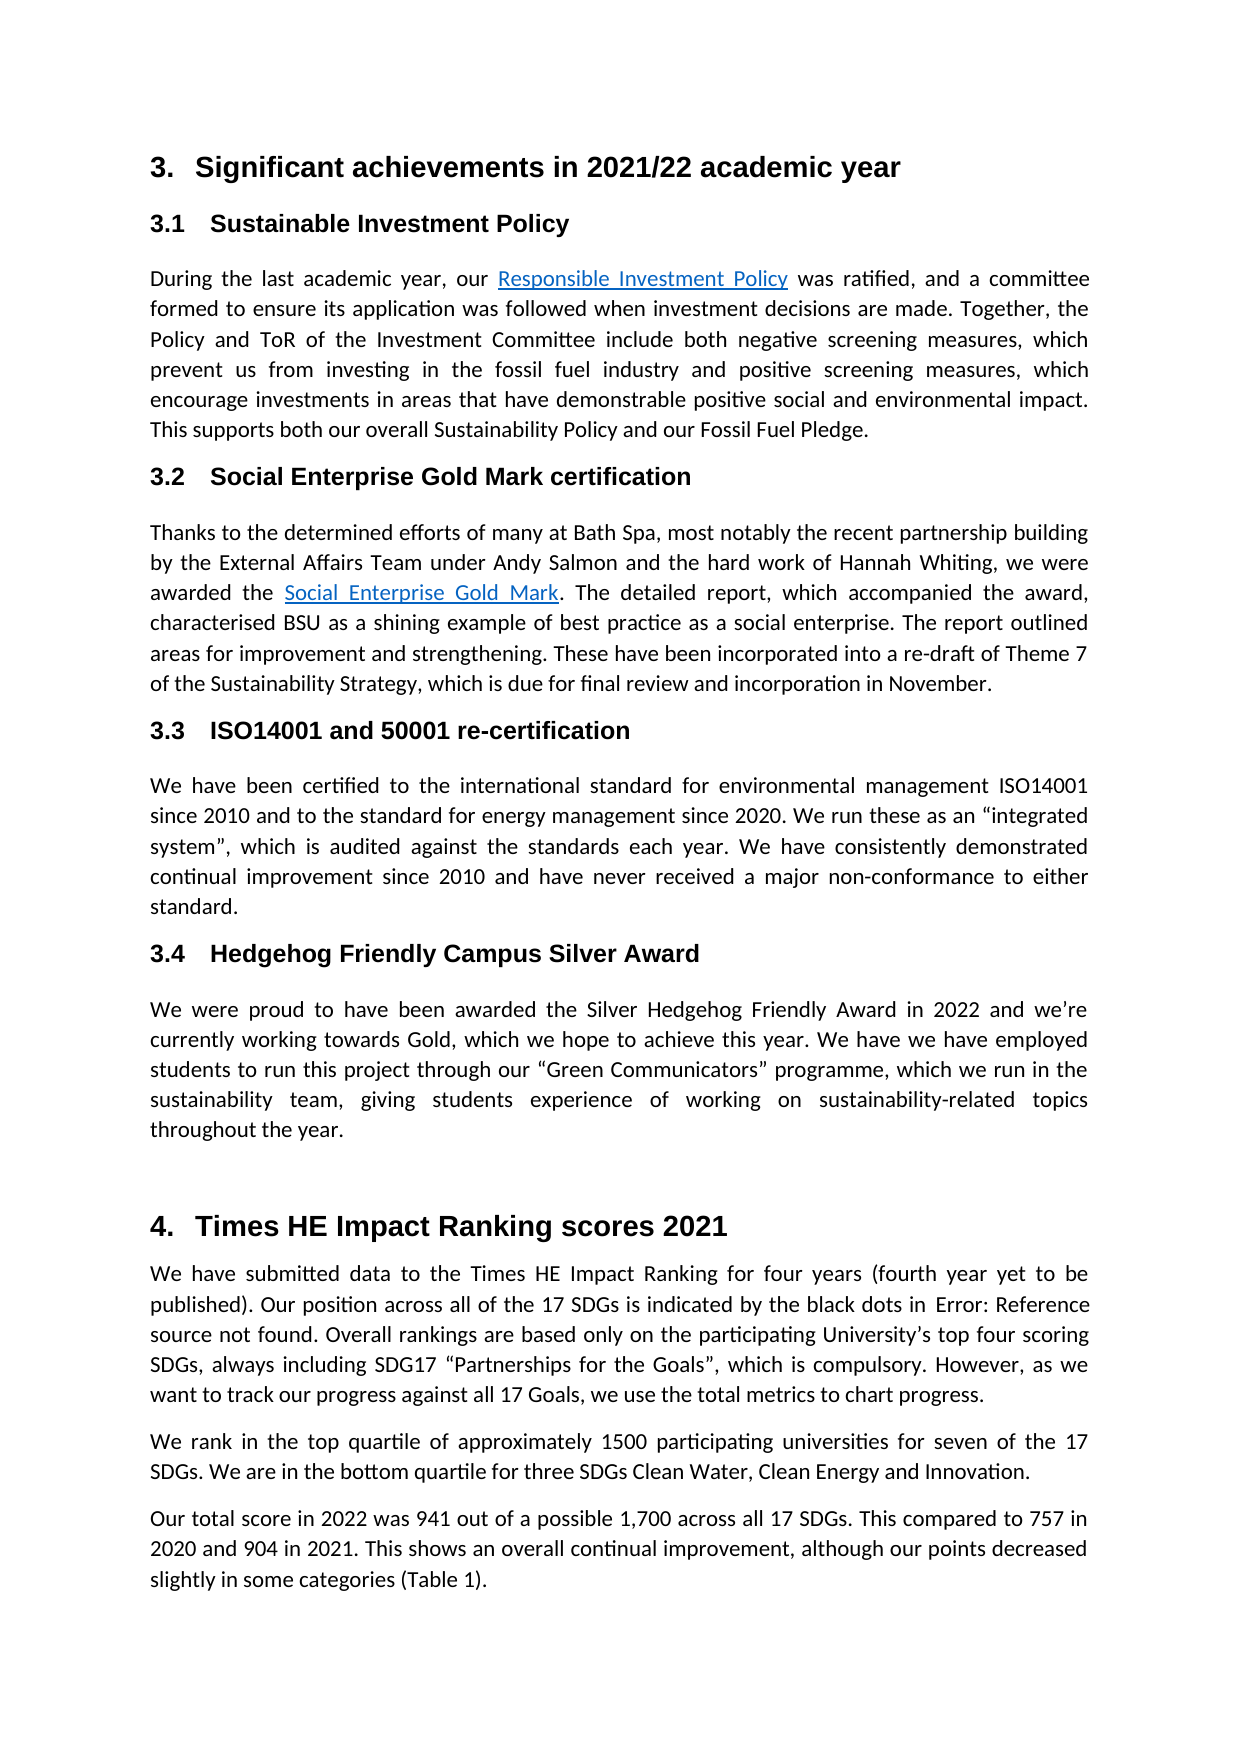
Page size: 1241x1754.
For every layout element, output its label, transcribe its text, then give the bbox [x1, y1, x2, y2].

subtitle Sustainable Investment Policy [150, 209, 1090, 237]
text We were proud to have been awarded the Silver Hedgehog Friendly Award in 2022 and we’re currently working towards Gold, which we hope to achieve this year. We have we have employed students to run this project through our “Green Communicators” programme, which we run in the sustainability team, giving students experience of working on sustainability-related topics throughout the year. [150, 995, 1090, 1143]
text Our total score in 2022 was 941 out of a possible 1,700 across all 17 SDGs. This compared to 757 in 2020 and 904 in 2021. This shows an overall continual improvement, although our points decreased slightly in some categories (Table 1). [150, 1504, 1090, 1593]
subtitle ISO14001 and 50001 re-certification [150, 716, 1090, 744]
text We rank in the top quartile of approximately 1500 participating universities for seven of the 17 SDGs. We are in the bottom quartile for three SDGs Clean Water, Clean Energy and Innovation. [150, 1427, 1090, 1486]
text We have been certified to the international standard for environmental management ISO14001 since 2010 and to the standard for energy management since 2020. We run these as an “integrated system”, which is audited against the standards each year. We have consistently demonstrated continual improvement since 2010 and have never received a major non-conformance to either standard. [150, 771, 1090, 920]
subtitle Social Enterprise Gold Mark certification [150, 462, 1090, 491]
subtitle Significant achievements in 2021/22 academic year [150, 150, 1090, 183]
subtitle Hedgehog Friendly Campus Silver Award [150, 939, 1090, 968]
text Thanks to the determined efforts of many at Bath Spa, most notably the recent partnership building by the External Affairs Team under Andy Salmon and the hard work of Hannah Whiting, we were awarded the Social Enterprise Gold Mark. The detailed report, which accompanied the award, characterised BSU as a shining example of best practice as a social enterprise. The report outlined areas for improvement and strengthening. These have been incorporated into a re-draft of Theme 7 of the Sustainability Strategy, which is due for final review and incorporation in November. [150, 518, 1090, 697]
subtitle Times HE Impact Ranking scores 2021 [150, 1209, 1090, 1243]
text During the last academic year, our Responsible Investment Policy was ratified, and a committee formed to ensure its application was followed when investment decisions are made. Together, the Policy and ToR of the Investment Committee include both negative screening measures, which prevent us from investing in the fossil fuel industry and positive screening measures, which encourage investments in areas that have demonstrable positive social and environmental impact. This supports both our overall Sustainability Policy and our Fossil Fuel Pledge. [150, 264, 1090, 443]
